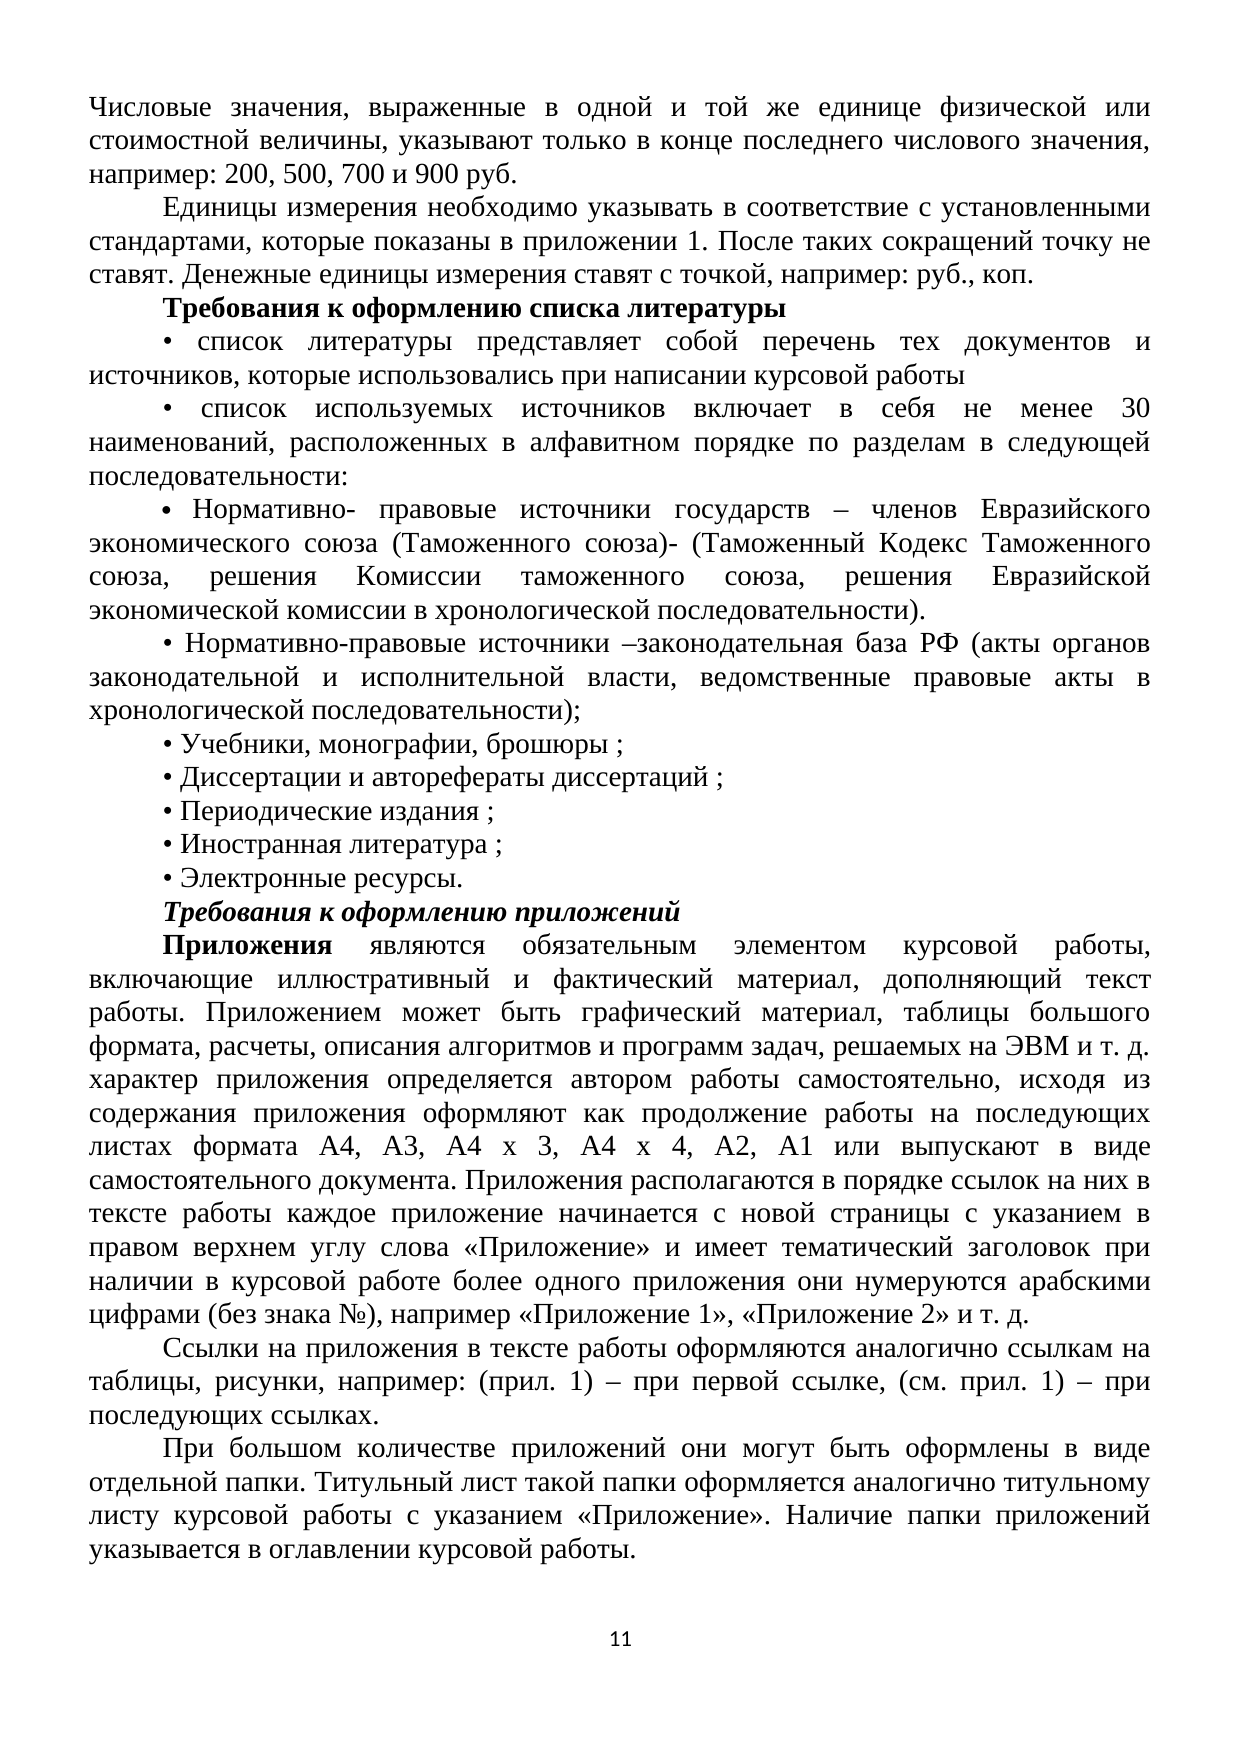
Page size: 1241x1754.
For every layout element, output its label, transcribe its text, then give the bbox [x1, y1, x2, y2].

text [89, 89, 1152, 189]
text При большом количестве приложений они могут быть оформлены в виде отдельной папки. Титульный лист такой папки оформляется аналогично титульному листу курсовой работы с указанием «Приложение». Наличие папки приложений указывается в оглавлении курсовой работы. [89, 1430, 1152, 1564]
text Требования к оформлению приложений [89, 894, 1152, 927]
text Единицы измерения необходимо указывать в соответствие с установленными стандартами, которые показаны в приложении 1. После таких сокращений точку не ставят. Денежные единицы измерения ставят с точкой, например: руб., коп. [89, 189, 1152, 290]
text • Учебники, монографии, брошюры ; [89, 726, 1152, 759]
text • Диссертации и авторефераты диссертаций ; [89, 759, 1152, 793]
text • Иностранная литература ; [89, 827, 1152, 860]
text Требования к оформлению списка литературы [89, 290, 1152, 323]
text Приложения являются обязательным элементом курсовой работы, включающие иллюстративный и фактический материал, дополняющий текст работы. Приложением может быть графический материал, таблицы большого формата, расчеты, описания алгоритмов и программ задач, решаемых на ЭВМ и т. д. характер приложения определяется автором работы самостоятельно, исходя из содержания приложения оформляют как продолжение работы на последующих листах формата А4, А3, А4 x 3, А4 x 4, А2, А1 или выпускают в виде самостоятельного документа. Приложения располагаются в порядке ссылок на них в тексте работы каждое приложение начинается с новой страницы с указанием в правом верхнем углу слова «Приложение» и имеет тематический заголовок при наличии в курсовой работе более одного приложения они нумеруются арабскими цифрами (без знака №), например «Приложение 1», «Приложение 2» и т. д. [89, 927, 1152, 1330]
text • Электронные ресурсы. [89, 860, 1152, 894]
list Нормативно- правовые источники государств – членов Евразийского экономического союза (Таможенного союза)- (Таможенный Кодекс Таможенного союза, решения Комиссии таможенного союза, решения Евразийской экономической комиссии в хронологической последовательности). [89, 491, 1152, 625]
text Ссылки на приложения в тексте работы оформляются аналогично ссылкам на таблицы, рисунки, например: (прил. 1) – при первой ссылке, (см. прил. 1) – при последующих ссылках. [89, 1330, 1152, 1430]
text • Периодические издания ; [89, 793, 1152, 827]
text • Нормативно-правовые источники –законодательная база РФ (акты органов законодательной и исполнительной власти, ведомственные правовые акты в хронологической последовательности); [89, 625, 1152, 726]
text • список литературы представляет собой перечень тех документов и источников, которые использовались при написании курсовой работы [89, 323, 1152, 391]
text • список используемых источников включает в себя не менее 30 наименований, расположенных в алфавитном порядке по разделам в следующей последовательности: [89, 391, 1152, 491]
